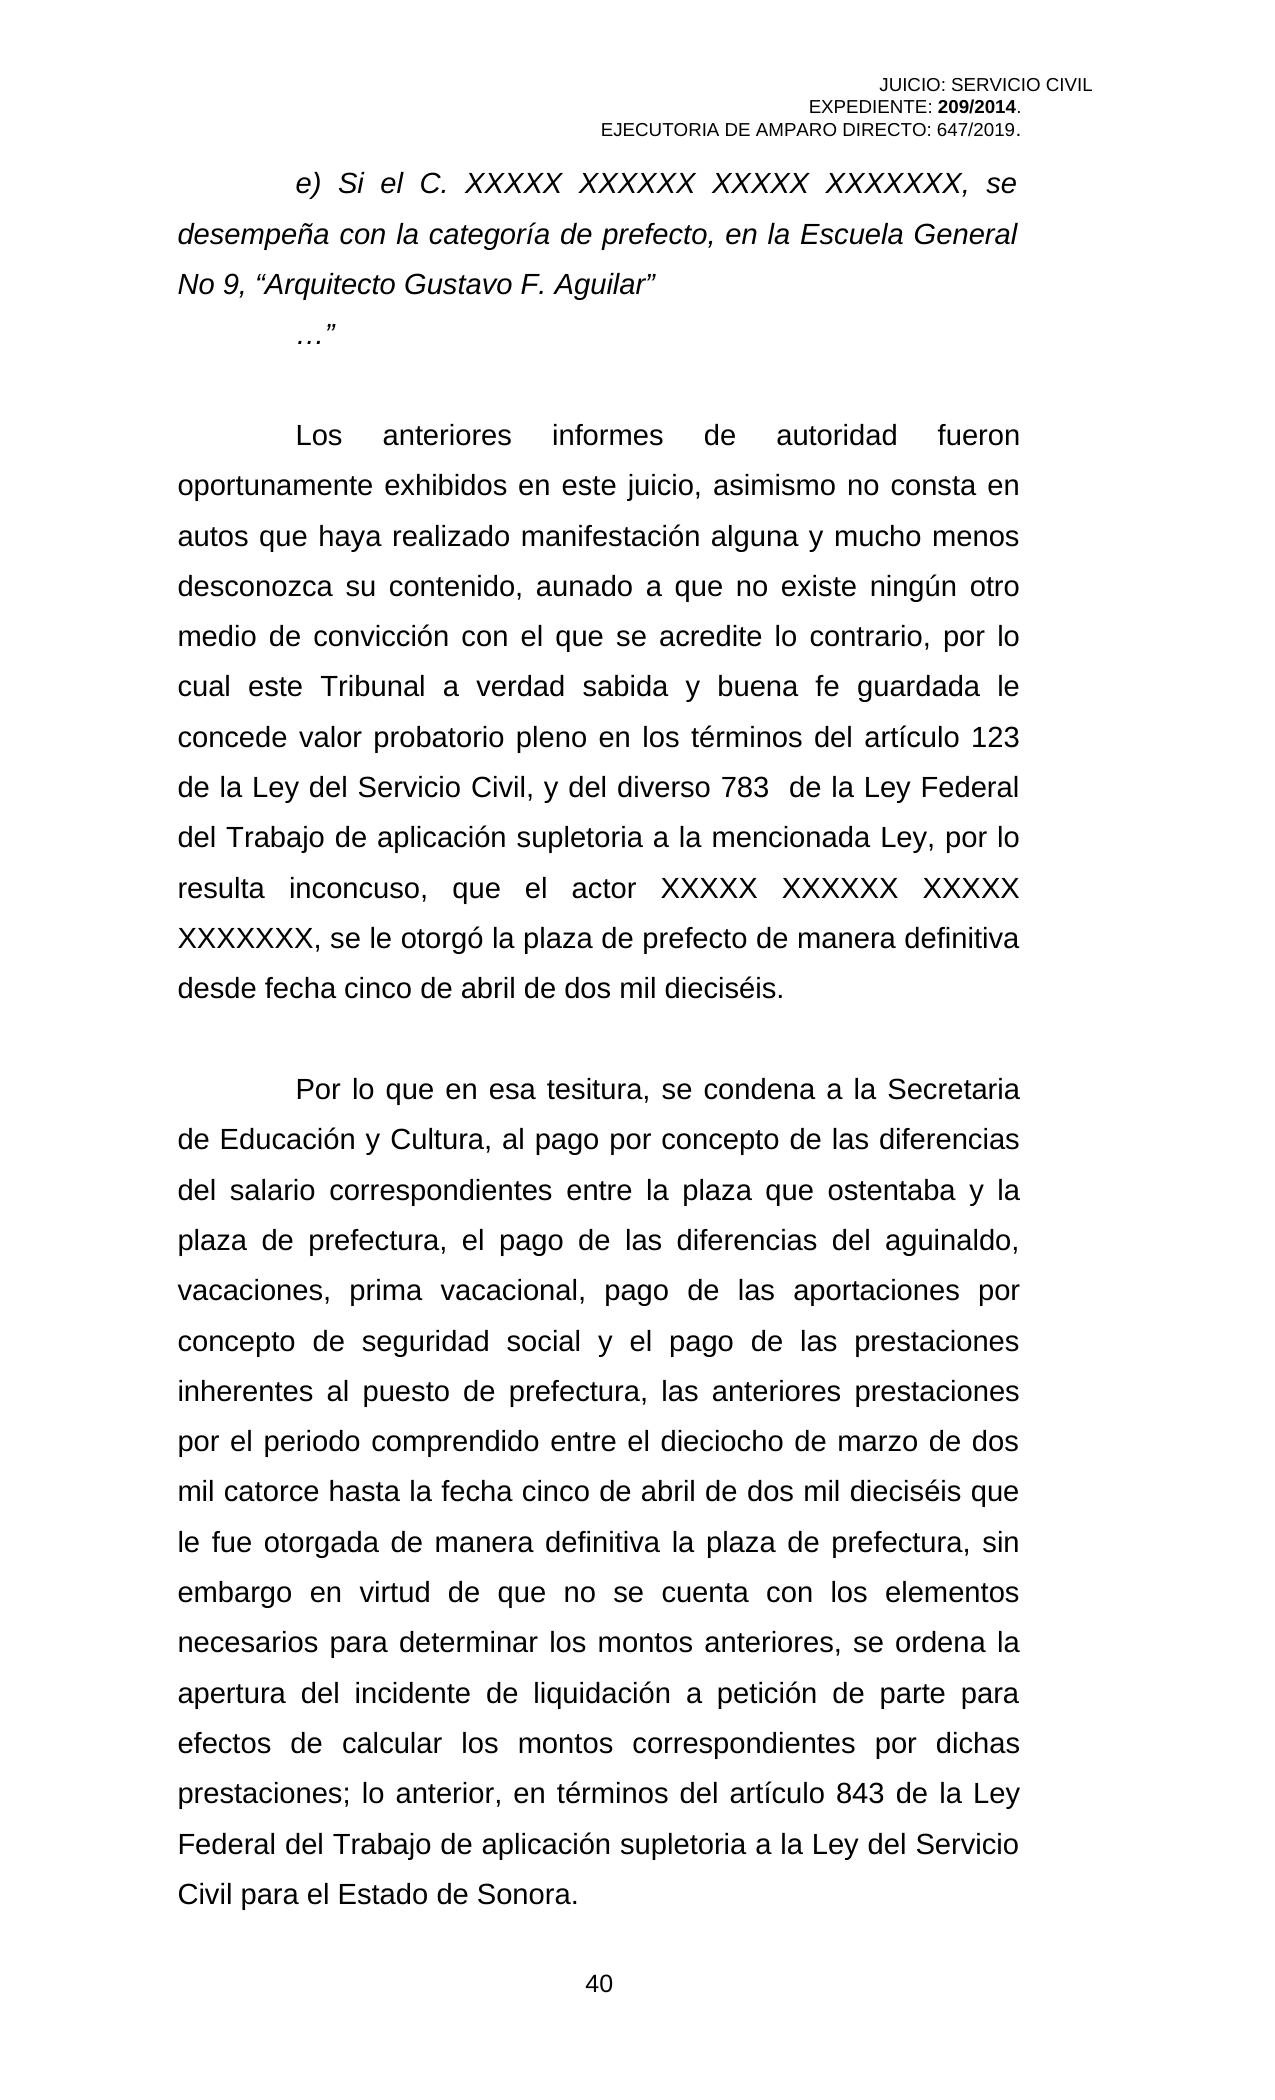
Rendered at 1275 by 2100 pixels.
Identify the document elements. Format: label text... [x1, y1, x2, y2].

text Por lo que en esa tesitura, se condena a la Secretaria de Educación y Cultura, al pago por concepto de las diferencias del salario correspondientes entre la plaza que ostentaba y la plaza de prefectura, el pago de las diferencias del aguinaldo, vacaciones, prima vacacional, pago de las aportaciones por concepto de seguridad social y el pago de las prestaciones inherentes al puesto de prefectura, las anteriores prestaciones por el periodo comprendido entre el dieciocho de marzo de dos mil catorce hasta la fecha cinco de abril de dos mil dieciséis que le fue otorgada de manera definitiva la plaza de prefectura, sin embargo en virtud de que no se cuenta con los elementos necesarios para determinar los montos anteriores, se ordena la apertura del incidente de liquidación a petición de parte para efectos de calcular los montos correspondientes por dichas prestaciones; lo anterior, en términos del artículo 843 de la Ley Federal del Trabajo de aplicación supletoria a la Ley del Servicio Civil para el Estado de Sonora. [177, 1072, 1021, 1911]
text e) Si el C. XXXXX XXXXXX XXXXX XXXXXXX, se desempeña con la categoría de prefecto, en la Escuela General No 9, “Arquitecto Gustavo F. Aguilar” [177, 166, 1021, 301]
text Los anteriores informes de autoridad fueron oportunamente exhibidos en este juicio, asimismo no consta en autos que haya realizado manifestación alguna y mucho menos desconozca su contenido, aunado a que no existe ningún otro medio de convicción con el que se acredite lo contrario, por lo cual este Tribunal a verdad sabida y buena fe guardada le concede valor probatorio pleno en los términos del artículo 123 de la Ley del Servicio Civil, y del diverso 783 de la Ley Federal del Trabajo de aplicación supletoria a la mencionada Ley, por lo resulta inconcuso, que el actor XXXXX XXXXXX XXXXX XXXXXXX, se le otorgó la plaza de prefecto de manera definitiva desde fecha cinco de abril de dos mil dieciséis. [177, 418, 1021, 1005]
text …” [177, 317, 1021, 351]
